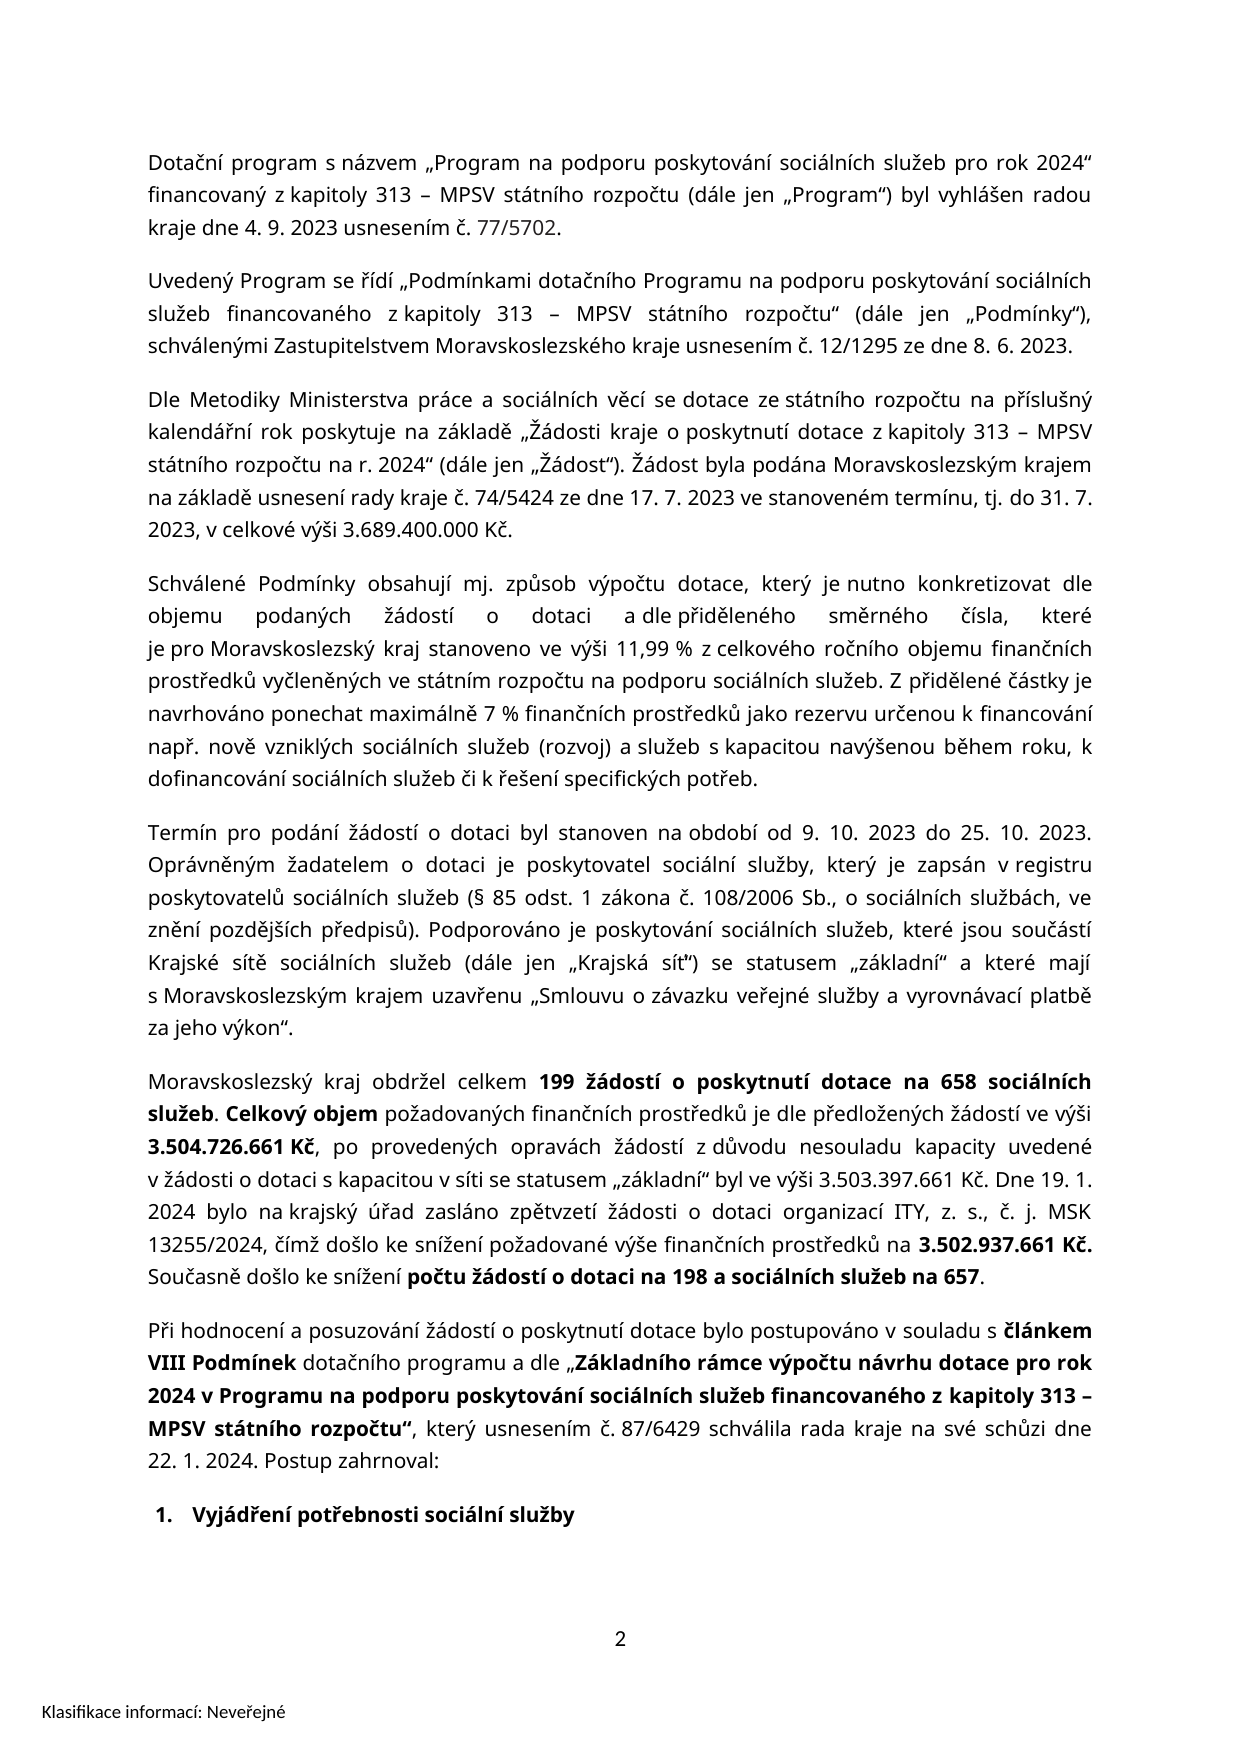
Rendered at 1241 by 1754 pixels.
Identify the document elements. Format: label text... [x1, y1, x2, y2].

text Moravskoslezský kraj obdržel celkem 199 žádostí o poskytnutí dotace na 658 sociálních služeb. Celkový objem požadovaných finančních prostředků je dle předložených žádostí ve výši 3.504.726.661 Kč, po provedených opravách žádostí z důvodu nesouladu kapacity uvedené v žádosti o dotaci s kapacitou v síti se statusem „základní“ byl ve výši 3.503.397.661 Kč. Dne 19. 1. 2024 bylo na krajský úřad zasláno zpětvzetí žádosti o dotaci organizací ITY, z. s., č. j. MSK 13255/2024, čímž došlo ke snížení požadované výše finančních prostředků na 3.502.937.661 Kč. Současně došlo ke snížení počtu žádostí o dotaci na 198 a sociálních služeb na 657. [148, 1067, 1093, 1291]
text Uvedený Program se řídí „Podmínkami dotačního Programu na podporu poskytování sociálních služeb financovaného z kapitoly 313 – MPSV státního rozpočtu“ (dále jen „Podmínky“), schválenými Zastupitelstvem Moravskoslezského kraje usnesením č. 12/1295 ze dne 8. 6. 2023. [148, 266, 1093, 360]
list Vyjádření potřebnosti sociální služby [155, 1500, 1093, 1528]
text Dle Metodiky Ministerstva práce a sociálních věcí se dotace ze státního rozpočtu na příslušný kalendářní rok poskytuje na základě „Žádosti kraje o poskytnutí dotace z kapitoly 313 – MPSV státního rozpočtu na r. 2024“ (dále jen „Žádost“). Žádost byla podána Moravskoslezským krajem na základě usnesení rady kraje č. 74/5424 ze dne 17. 7. 2023 ve stanoveném termínu, tj. do 31. 7. 2023, v celkové výši 3.689.400.000 Kč. [148, 385, 1093, 544]
text Schválené Podmínky obsahují mj. způsob výpočtu dotace, který je nutno konkretizovat dle objemu podaných žádostí o dotaci a dle přiděleného směrného čísla, které je pro Moravskoslezský kraj stanoveno ve výši 11,99 % z celkového ročního objemu finančních prostředků vyčleněných ve státním rozpočtu na podporu sociálních služeb. Z přidělené částky je navrhováno ponechat maximálně 7 % finančních prostředků jako rezervu určenou k financování např. nově vzniklých sociálních služeb (rozvoj) a služeb s kapacitou navýšenou během roku, k dofinancování sociálních služeb či k řešení specifických potřeb. [148, 569, 1093, 793]
text Při hodnocení a posuzování žádostí o poskytnutí dotace bylo postupováno v souladu s článkem VIII Podmínek dotačního programu a dle „Základního rámce výpočtu návrhu dotace pro rok 2024 v Programu na podporu poskytování sociálních služeb financovaného z kapitoly 313 – MPSV státního rozpočtu“, který usnesením č. 87/6429 schválila rada kraje na své schůzi dne 22. 1. 2024. Postup zahrnoval: [148, 1316, 1093, 1475]
text Dotační program s názvem „Program na podporu poskytování sociálních služeb pro rok 2024“ financovaný z kapitoly 313 – MPSV státního rozpočtu (dále jen „Program“) byl vyhlášen radou kraje dne 4. 9. 2023 usnesením č. 77/5702. [148, 148, 1093, 241]
text Termín pro podání žádostí o dotaci byl stanoven na období od 9. 10. 2023 do 25. 10. 2023. Oprávněným žadatelem o dotaci je poskytovatel sociální služby, který je zapsán v registru poskytovatelů sociálních služeb (§ 85 odst. 1 zákona č. 108/2006 Sb., o sociálních službách, ve znění pozdějších předpisů). Podporováno je poskytování sociálních služeb, které jsou součástí Krajské sítě sociálních služeb (dále jen „Krajská síť“) se statusem „základní“ a které mají s Moravskoslezským krajem uzavřenu „Smlouvu o závazku veřejné služby a vyrovnávací platbě za jeho výkon“. [148, 818, 1093, 1042]
